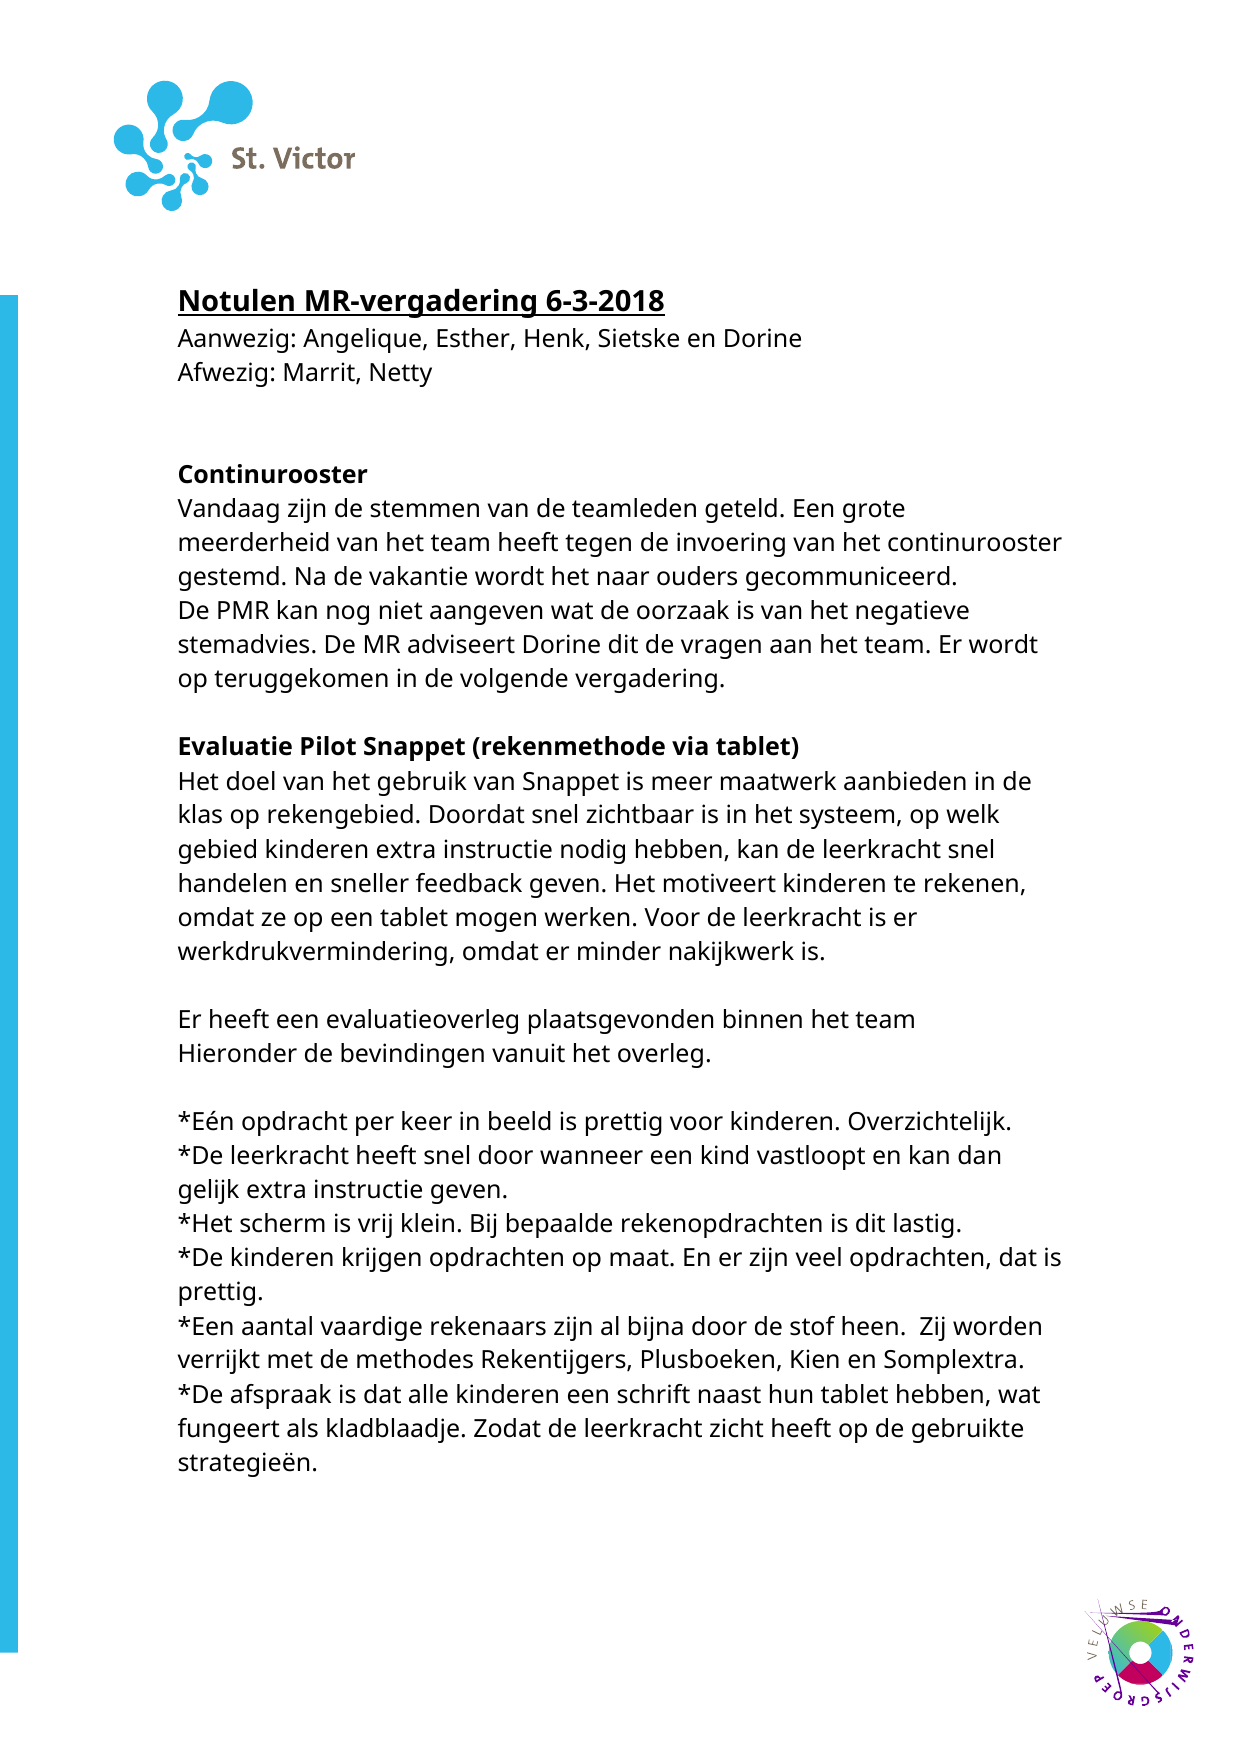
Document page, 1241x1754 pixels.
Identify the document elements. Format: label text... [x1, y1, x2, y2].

text Afwezig: Marrit, Netty [177, 354, 1063, 388]
text *Een aantal vaardige rekenaars zijn al bijna door de stof heen. Zij worden verrijkt met de methodes Rekentijgers, Plusboeken, Kien en Somplextra. [177, 1308, 1063, 1376]
text Evaluatie Pilot Snappet (rekenmethode via tablet) [177, 729, 1063, 763]
text Aanwezig: Angelique, Esther, Henk, Sietske en Dorine [177, 320, 1063, 354]
text *De afspraak is dat alle kinderen een schrift naast hun tablet hebben, wat fungeert als kladblaadje. Zodat de leerkracht zicht heeft op de gebruikte strategieën. [177, 1376, 1063, 1478]
text Vandaag zijn de stemmen van de teamleden geteld. Een grote meerderheid van het team heeft tegen de invoering van het continurooster gestemd. Na de vakantie wordt het naar ouders gecommuniceerd. [177, 491, 1063, 593]
text De PMR kan nog niet aangeven wat de oorzaak is van het negatieve stemadvies. De MR adviseert Dorine dit de vragen aan het team. Er wordt op teruggekomen in de volgende vergadering. [177, 593, 1063, 695]
text *Eén opdracht per keer in beeld is prettig voor kinderen. Overzichtelijk. [177, 1104, 1063, 1138]
text Continurooster [177, 457, 1063, 491]
text *De leerkracht heeft snel door wanneer een kind vastloopt en kan dan gelijk extra instructie geven. [177, 1138, 1063, 1206]
text Hieronder de bevindingen vanuit het overleg. [177, 1036, 1063, 1070]
text Het doel van het gebruik van Snappet is meer maatwerk aanbieden in de klas op rekengebied. Doordat snel zichtbaar is in het systeem, op welk gebied kinderen extra instructie nodig hebben, kan de leerkracht snel handelen en sneller feedback geven. Het motiveert kinderen te rekenen, omdat ze op een tablet mogen werken. Voor de leerkracht is er werkdrukvermindering, omdat er minder nakijkwerk is. [177, 763, 1063, 967]
text Notulen MR-vergadering 6-3-2018 [177, 281, 1063, 320]
text *De kinderen krijgen opdrachten op maat. En er zijn veel opdrachten, dat is prettig. [177, 1240, 1063, 1308]
text Er heeft een evaluatieoverleg plaatsgevonden binnen het team [177, 1002, 1063, 1036]
text *Het scherm is vrij klein. Bij bepaalde rekenopdrachten is dit lastig. [177, 1206, 1063, 1240]
